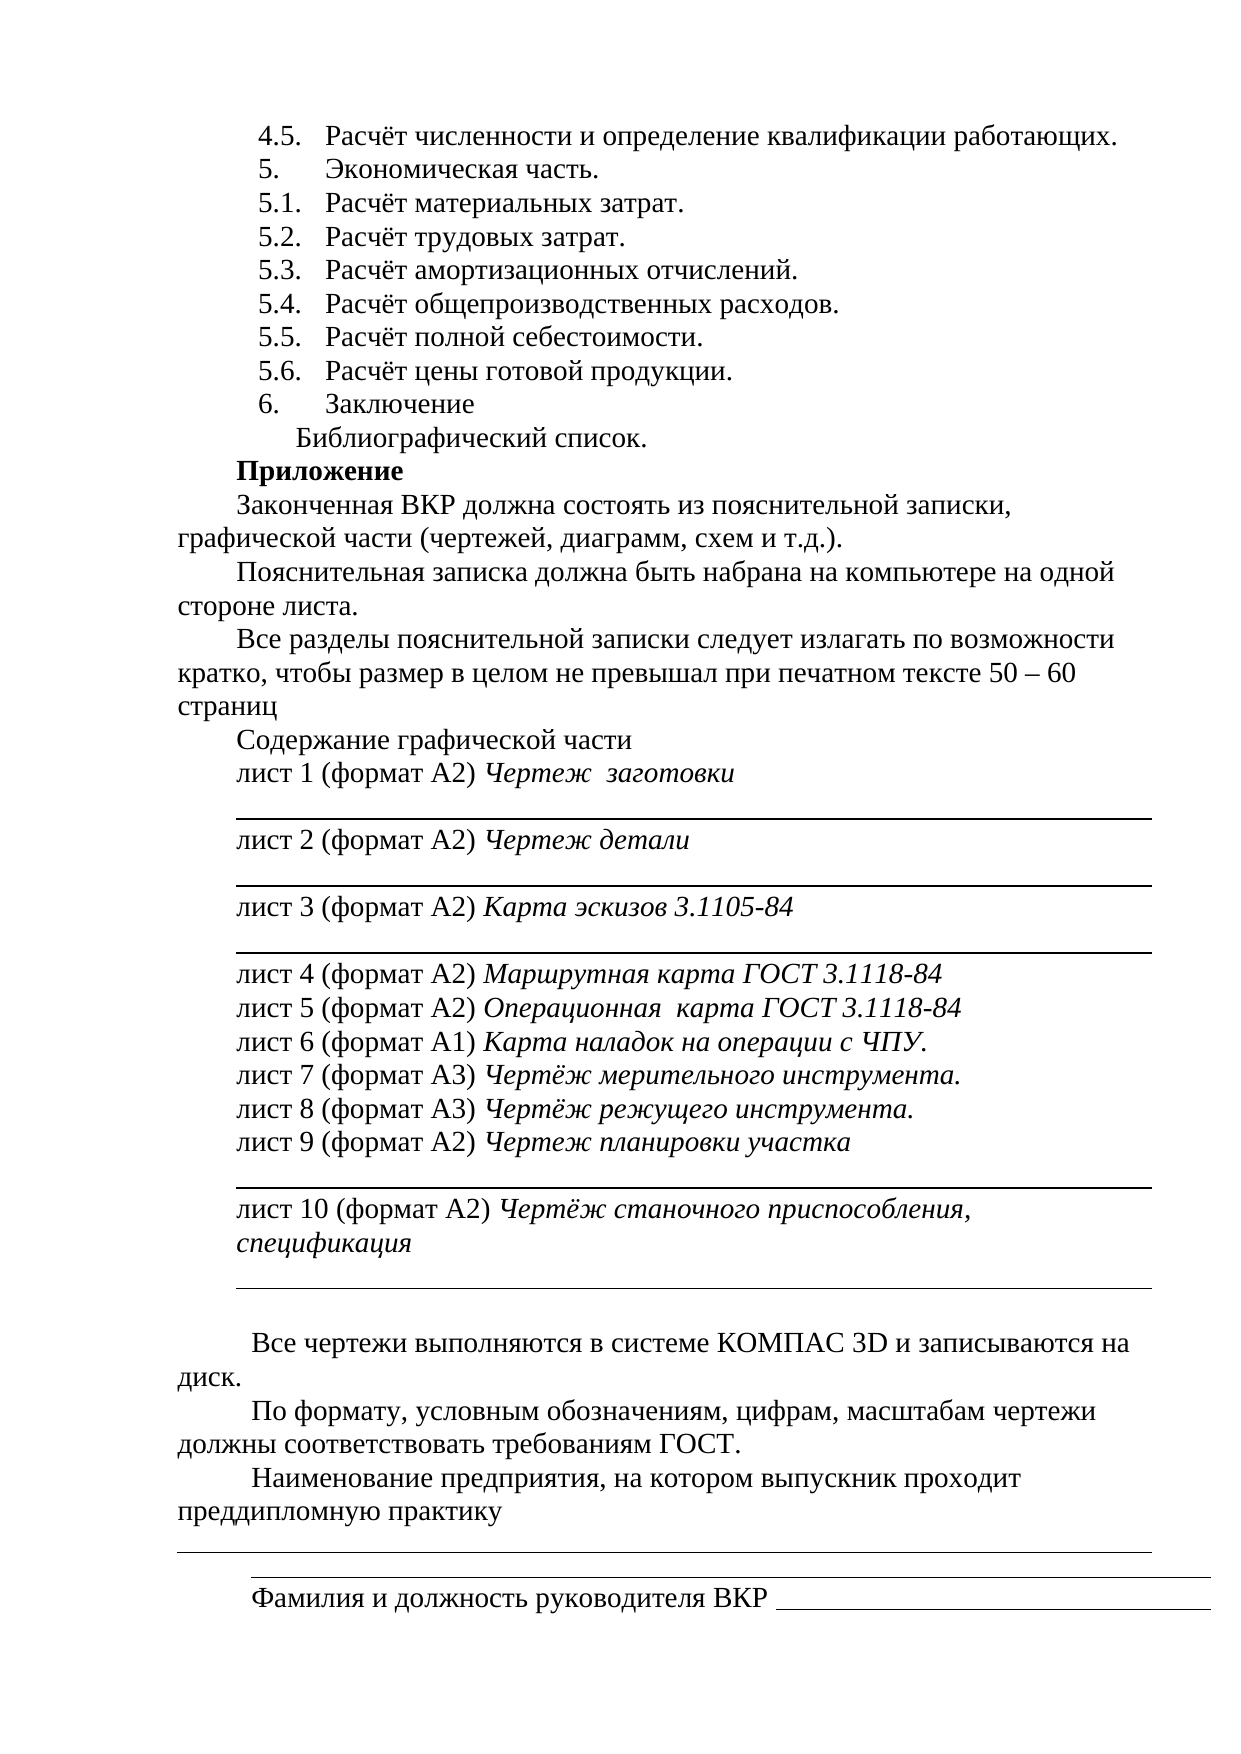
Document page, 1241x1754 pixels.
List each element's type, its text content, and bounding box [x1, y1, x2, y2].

list Расчёт трудовых затрат. [177, 219, 1152, 252]
text лист 3 (формат А2) Карта эскизов 3.1105-84 [236, 889, 1152, 952]
text лист 4 (формат А2) Маршрутная карта ГОСТ 3.1118-84 [236, 957, 1152, 990]
list Расчёт материальных затрат. [177, 185, 1152, 219]
text лист 1 (формат А2) Чертеж заготовки [236, 755, 1152, 818]
text Приложение [177, 453, 1152, 487]
text Содержание графической части [177, 722, 1152, 755]
list Расчёт полной себестоимости. [177, 319, 1152, 353]
list Экономическая часть. [177, 152, 1152, 185]
list Расчёт амортизационных отчислений. [177, 252, 1152, 286]
text лист 8 (формат А3) Чертёж режущего инструмента. [236, 1091, 1152, 1124]
list Расчёт цены готовой продукции. [177, 353, 1152, 386]
text лист 7 (формат А3) Чертёж мерительного инструмента. [236, 1057, 1152, 1091]
text лист 2 (формат А2) Чертеж детали [236, 822, 1152, 885]
list Расчёт общепроизводственных расходов. [177, 286, 1152, 319]
text Все чертежи выполняются в системе КОМПАС 3D и записываются на диск. [177, 1326, 1152, 1393]
text Библиографический список. [295, 420, 1152, 453]
text Фамилия и должность руководителя ВКР [177, 1580, 1152, 1613]
text лист 10 (формат А2) Чертёж станочного приспособления, спецификация [236, 1191, 1152, 1288]
text лист 9 (формат А2) Чертеж планировки участка [236, 1124, 1152, 1187]
text По формату, условным обозначениям, цифрам, масштабам чертежи должны соответствовать требованиям ГОСТ. [177, 1393, 1152, 1460]
list Расчёт численности и определение квалификации работающих. [177, 118, 1152, 152]
text лист 5 (формат А2) Операционная карта ГОСТ 3.1118-84 [236, 990, 1152, 1024]
text Пояснительная записка должна быть набрана на компьютере на одной стороне листа. [177, 554, 1152, 621]
text Наименование предприятия, на котором выпускник проходит преддипломную практику [177, 1460, 1152, 1552]
text лист 6 (формат А1) Карта наладок на операции с ЧПУ. [236, 1024, 1152, 1057]
list Заключение [177, 386, 1152, 420]
text Все разделы пояснительной записки следует излагать по возможности кратко, чтобы размер в целом не превышал при печатном тексте 50 – 60 страниц [177, 621, 1152, 722]
text Законченная ВКР должна состоять из пояснительной записки, графической части (чертежей, диаграмм, схем и т.д.). [177, 487, 1152, 554]
